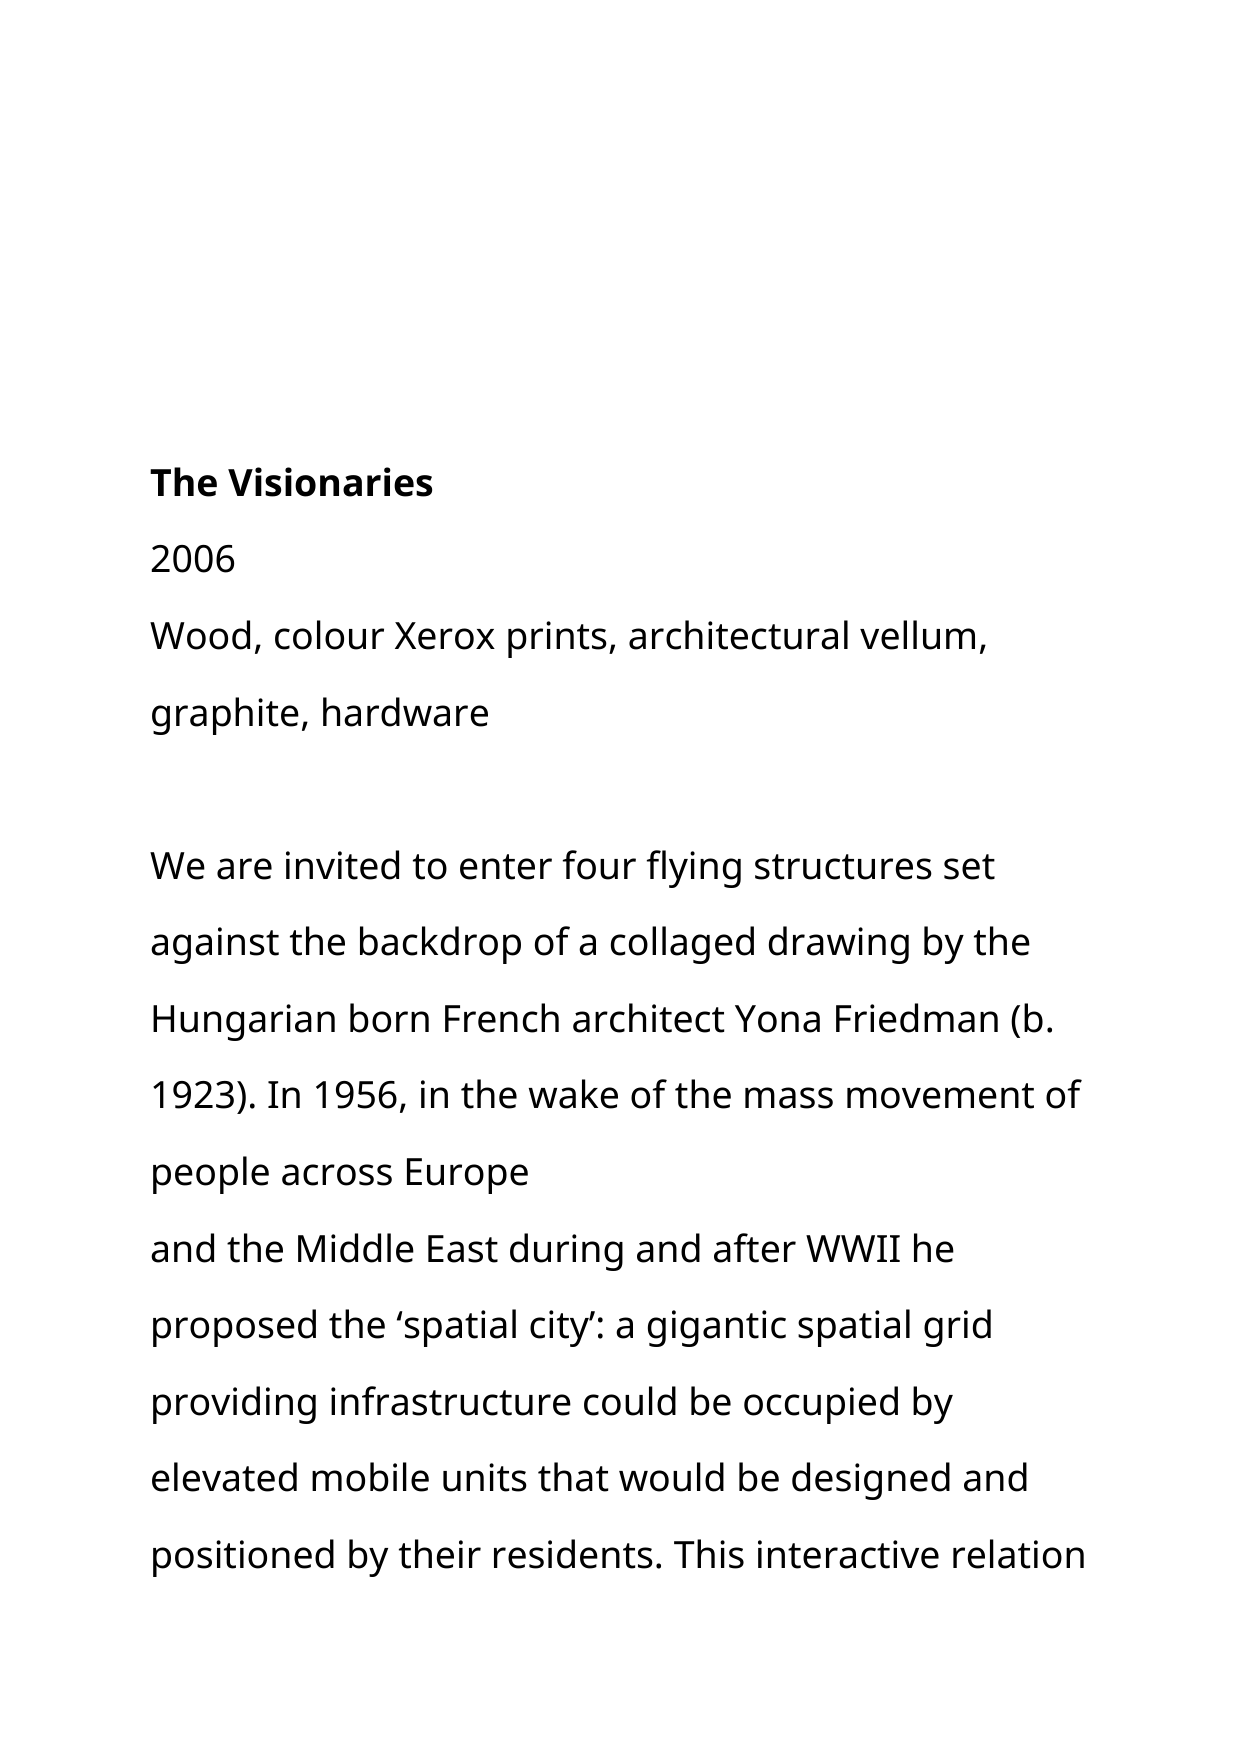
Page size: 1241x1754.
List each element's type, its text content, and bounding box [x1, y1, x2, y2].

text graphite, hardware [150, 686, 1090, 737]
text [150, 1222, 1090, 1579]
text 2006 [150, 533, 1090, 584]
text Wood, colour Xerox prints, architectural vellum, [150, 609, 1090, 660]
text The Visionaries [150, 456, 1090, 507]
text We are invited to enter four flying structures set against the backdrop of a collaged drawing by the Hungarian born French architect Yona Friedman (b. 1923). In 1956, in the wake of the mass movement of people across Europe [150, 839, 1090, 1196]
